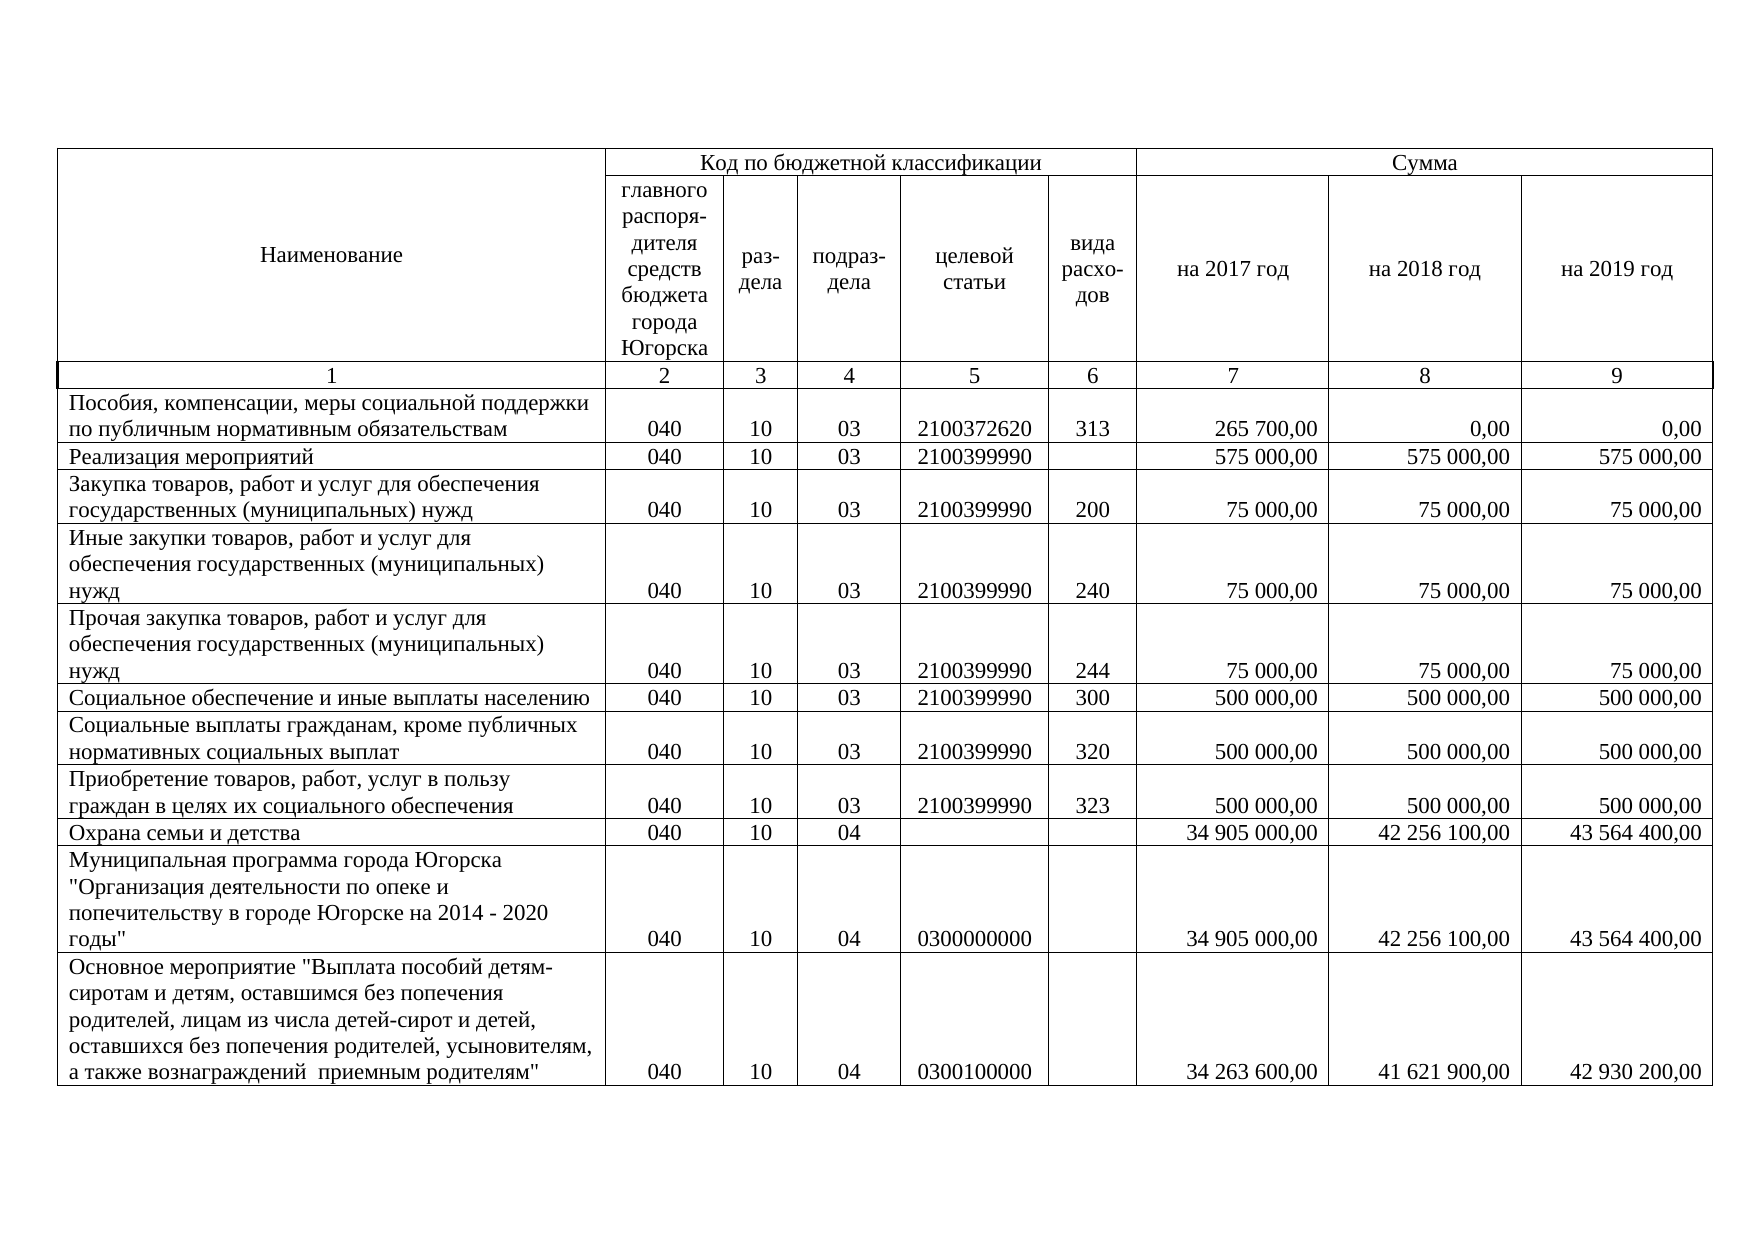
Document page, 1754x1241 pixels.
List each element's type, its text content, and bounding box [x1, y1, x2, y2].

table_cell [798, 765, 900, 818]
table_header Сумма [1137, 149, 1712, 175]
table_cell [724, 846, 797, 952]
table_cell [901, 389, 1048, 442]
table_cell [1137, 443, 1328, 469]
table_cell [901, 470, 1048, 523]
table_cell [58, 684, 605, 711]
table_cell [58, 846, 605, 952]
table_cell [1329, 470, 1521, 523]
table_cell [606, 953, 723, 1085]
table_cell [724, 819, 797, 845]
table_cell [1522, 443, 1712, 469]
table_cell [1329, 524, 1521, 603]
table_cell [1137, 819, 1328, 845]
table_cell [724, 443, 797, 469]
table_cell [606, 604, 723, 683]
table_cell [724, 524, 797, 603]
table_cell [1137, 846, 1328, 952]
table_cell 5 [901, 362, 1048, 388]
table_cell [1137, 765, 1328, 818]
table_cell целевой статьи [901, 176, 1048, 361]
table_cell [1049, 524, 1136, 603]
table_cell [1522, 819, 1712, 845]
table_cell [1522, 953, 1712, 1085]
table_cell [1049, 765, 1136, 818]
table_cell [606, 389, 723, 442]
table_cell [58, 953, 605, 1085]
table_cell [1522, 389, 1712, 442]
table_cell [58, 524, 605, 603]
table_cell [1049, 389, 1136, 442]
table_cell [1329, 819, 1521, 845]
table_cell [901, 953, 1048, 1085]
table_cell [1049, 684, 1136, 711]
table_cell вида расхо-дов [1049, 176, 1136, 361]
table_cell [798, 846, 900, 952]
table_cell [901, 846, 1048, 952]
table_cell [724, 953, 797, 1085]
table_cell 7 [1137, 362, 1328, 388]
table_header Наименование [58, 149, 605, 361]
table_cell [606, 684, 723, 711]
table_cell на 2018 год [1329, 176, 1521, 361]
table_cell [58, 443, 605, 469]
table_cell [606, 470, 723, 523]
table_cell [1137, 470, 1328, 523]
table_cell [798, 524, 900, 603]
table_cell главного распоря-дителя средств бюджета города Югорска [606, 176, 723, 361]
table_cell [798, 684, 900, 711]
table_cell 9 [1522, 362, 1712, 388]
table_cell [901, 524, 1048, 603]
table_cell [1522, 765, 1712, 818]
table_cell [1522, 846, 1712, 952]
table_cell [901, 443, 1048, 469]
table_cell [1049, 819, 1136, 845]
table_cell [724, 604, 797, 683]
table_cell 2 [606, 362, 723, 388]
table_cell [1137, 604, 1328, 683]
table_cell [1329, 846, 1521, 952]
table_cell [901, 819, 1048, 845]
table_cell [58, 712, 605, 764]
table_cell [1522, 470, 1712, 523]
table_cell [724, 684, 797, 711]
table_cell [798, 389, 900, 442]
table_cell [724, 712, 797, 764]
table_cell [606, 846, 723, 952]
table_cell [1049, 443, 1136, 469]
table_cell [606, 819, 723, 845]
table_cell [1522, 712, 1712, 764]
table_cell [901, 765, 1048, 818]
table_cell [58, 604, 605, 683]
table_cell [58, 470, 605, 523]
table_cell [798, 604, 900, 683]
table_cell 3 [724, 362, 797, 388]
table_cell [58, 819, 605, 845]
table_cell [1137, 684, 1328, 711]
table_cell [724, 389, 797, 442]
table_header Код по бюджетной классификации [606, 149, 1136, 175]
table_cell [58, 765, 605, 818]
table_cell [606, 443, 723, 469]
table_cell на 2017 год [1137, 176, 1328, 361]
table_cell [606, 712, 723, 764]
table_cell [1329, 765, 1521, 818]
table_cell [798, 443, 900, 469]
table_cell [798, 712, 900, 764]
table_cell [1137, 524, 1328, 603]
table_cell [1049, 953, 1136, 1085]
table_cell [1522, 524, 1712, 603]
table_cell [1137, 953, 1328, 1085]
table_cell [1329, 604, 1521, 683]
table_cell 4 [798, 362, 900, 388]
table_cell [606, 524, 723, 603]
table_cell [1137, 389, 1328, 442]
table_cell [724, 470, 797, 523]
table_cell 6 [1049, 362, 1136, 388]
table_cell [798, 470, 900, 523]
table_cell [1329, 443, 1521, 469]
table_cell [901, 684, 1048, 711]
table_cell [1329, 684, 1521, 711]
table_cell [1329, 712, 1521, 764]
table_cell 8 [1329, 362, 1521, 388]
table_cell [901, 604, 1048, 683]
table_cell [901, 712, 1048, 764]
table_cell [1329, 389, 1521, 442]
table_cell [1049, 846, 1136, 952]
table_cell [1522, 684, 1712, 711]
table_cell на 2019 год [1522, 176, 1712, 361]
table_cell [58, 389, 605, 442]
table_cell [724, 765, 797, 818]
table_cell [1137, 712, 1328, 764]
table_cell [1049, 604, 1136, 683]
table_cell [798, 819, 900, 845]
table_cell раз-дела [724, 176, 797, 361]
table_cell подраз-дела [798, 176, 900, 361]
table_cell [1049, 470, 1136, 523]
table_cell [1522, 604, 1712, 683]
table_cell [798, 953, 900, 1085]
table_cell 1 [59, 362, 605, 388]
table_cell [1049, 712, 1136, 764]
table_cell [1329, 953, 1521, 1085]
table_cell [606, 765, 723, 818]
